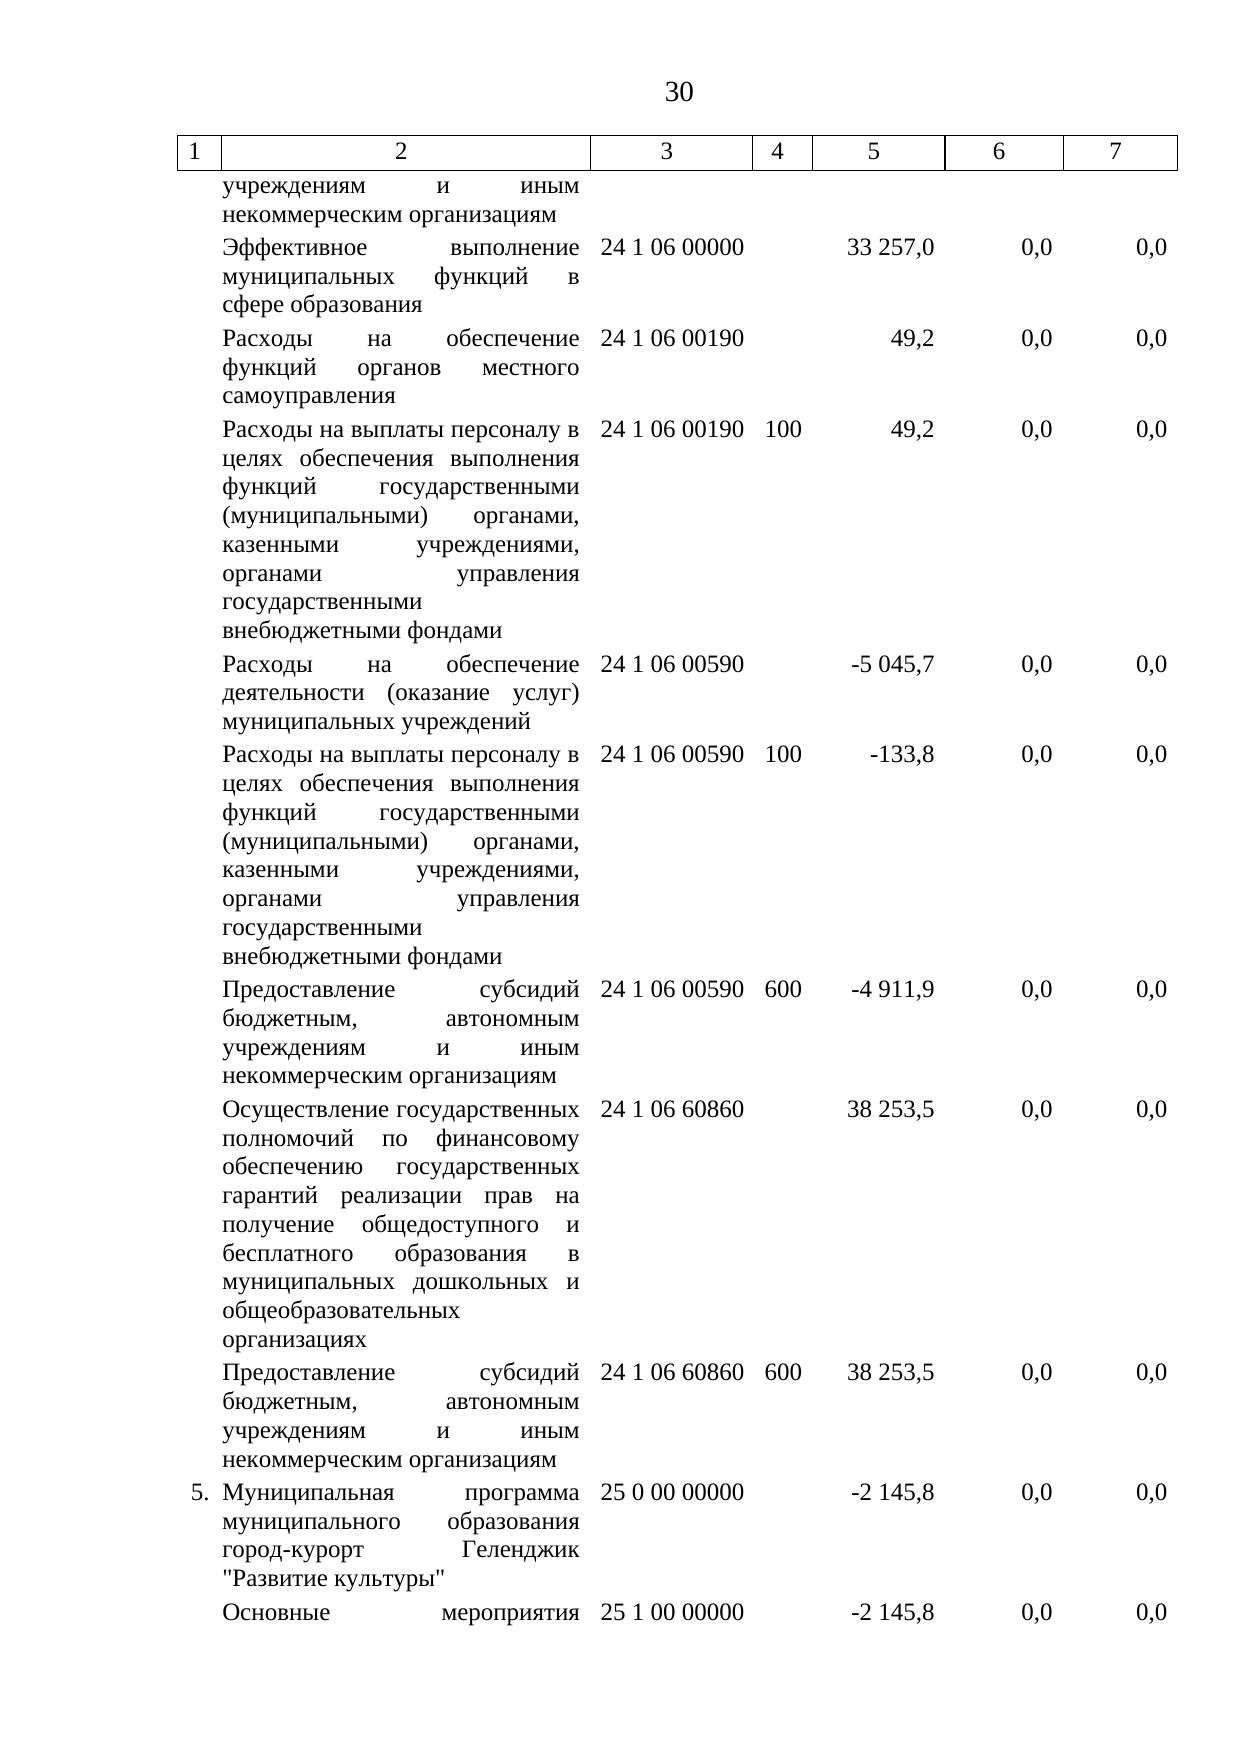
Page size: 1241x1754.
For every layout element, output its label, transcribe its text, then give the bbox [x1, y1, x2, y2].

table_header 3 [591, 136, 752, 170]
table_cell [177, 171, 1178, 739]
table_header 5 [813, 136, 944, 170]
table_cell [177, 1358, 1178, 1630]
table_header 6 [946, 136, 1063, 170]
table_header 1 [178, 136, 221, 170]
table_header 7 [1064, 136, 1177, 170]
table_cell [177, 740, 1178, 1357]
table_header 4 [753, 136, 812, 170]
table_header 2 [222, 136, 590, 170]
